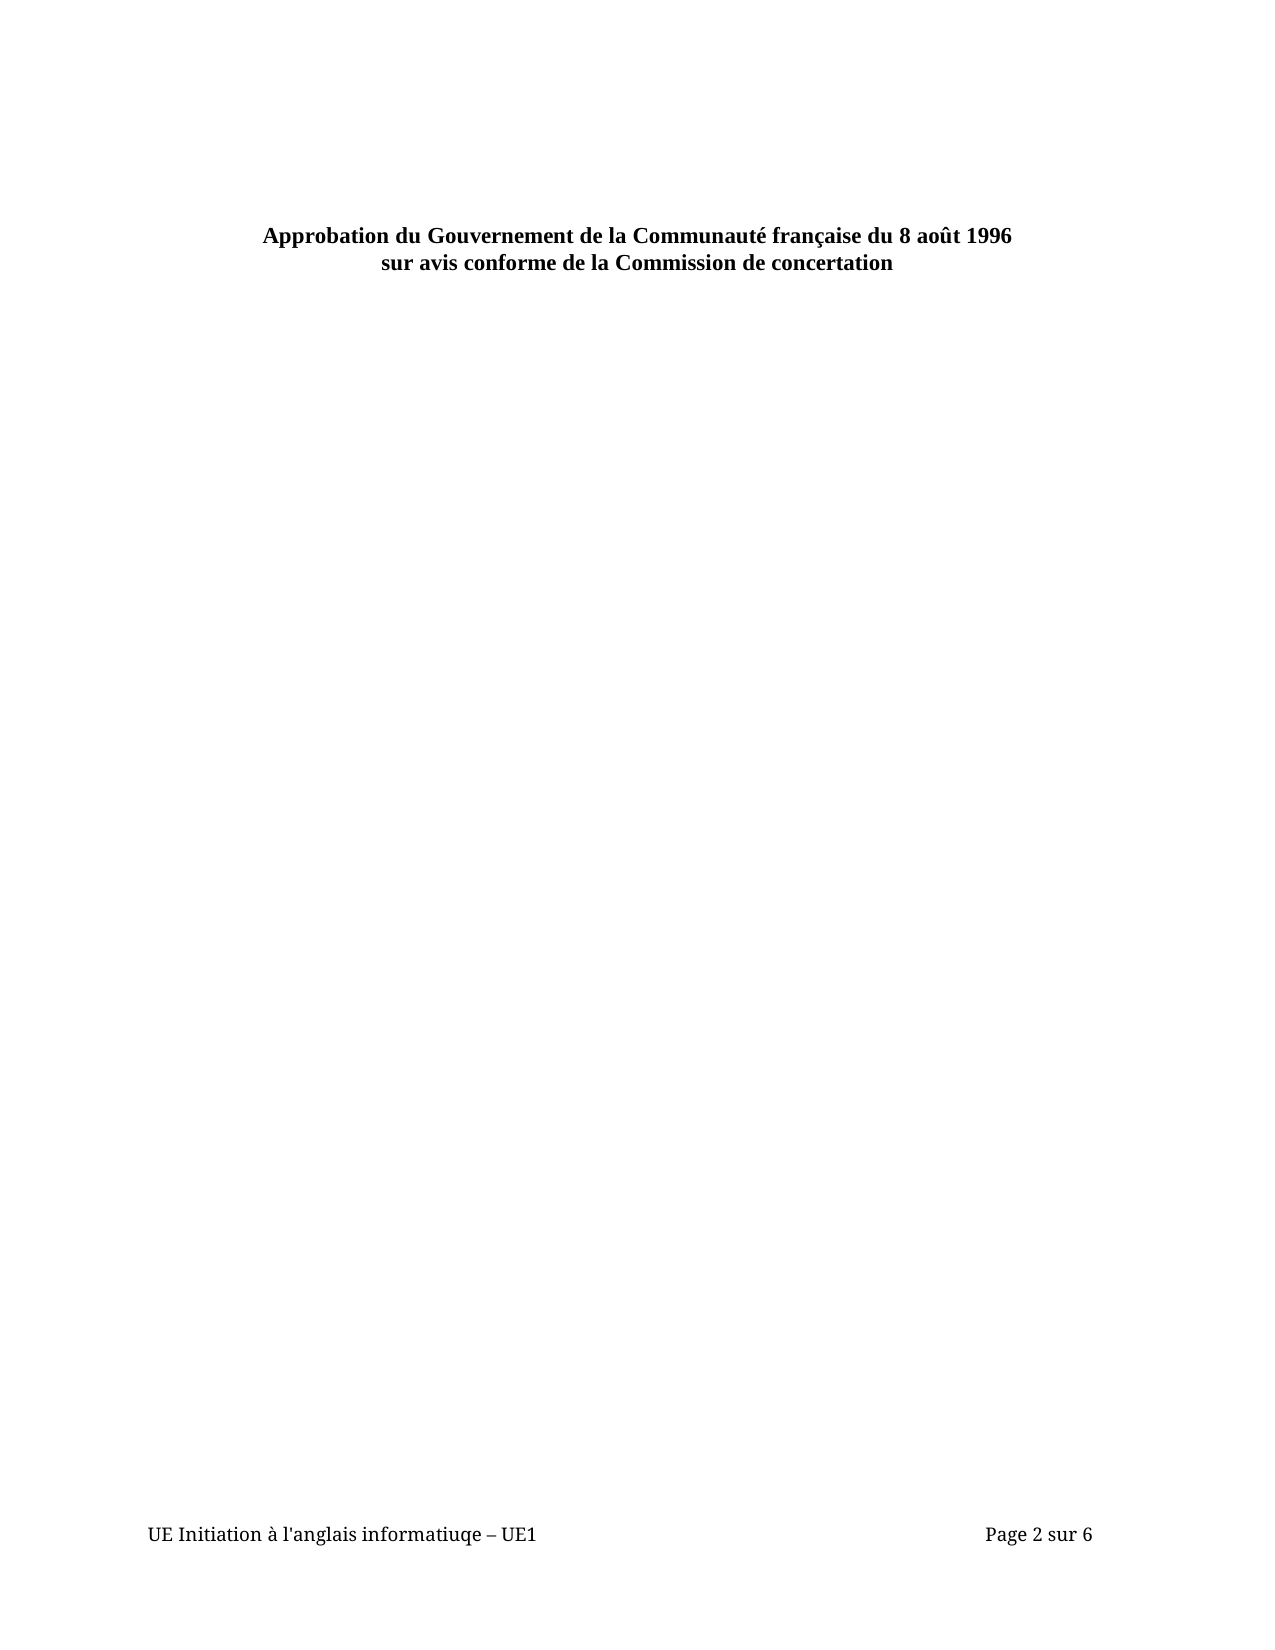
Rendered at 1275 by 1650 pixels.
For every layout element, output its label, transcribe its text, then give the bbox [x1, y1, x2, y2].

text sur avis conforme de de concertation [148, 249, 1127, 275]
text Approbation du Gouvernement de française du 8 août 1996 [148, 222, 1127, 249]
